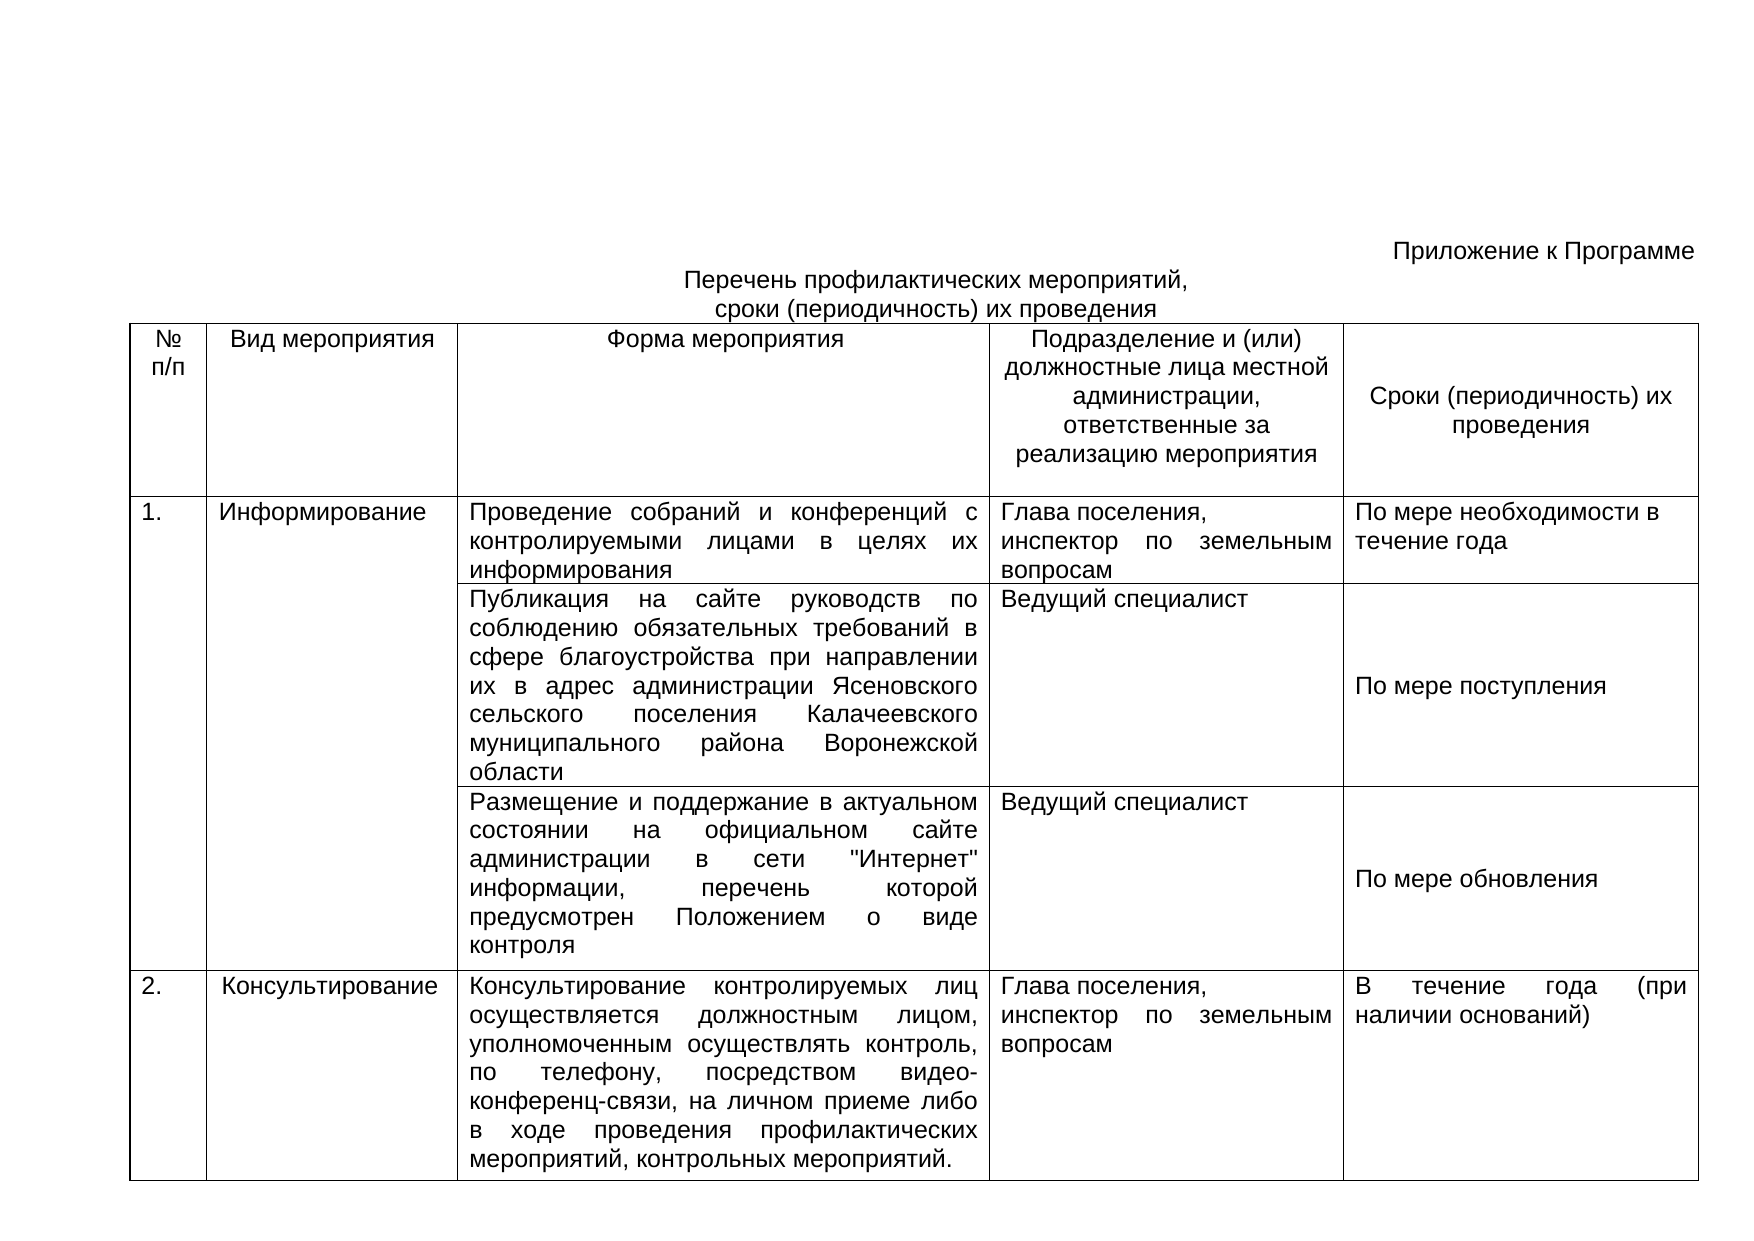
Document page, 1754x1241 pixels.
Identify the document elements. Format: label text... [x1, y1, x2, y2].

table_cell Глава поселения, инспектор по земельным вопросам [990, 497, 1343, 583]
table_cell По мере обновления [1344, 787, 1698, 970]
table_cell Информирование [207, 497, 457, 970]
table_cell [1344, 971, 1698, 1180]
text Приложение к Программе [177, 236, 1695, 265]
table_header Форма мероприятия [458, 324, 989, 496]
table_cell 1. [131, 497, 206, 970]
table_cell 2. [131, 971, 206, 1180]
table_cell Публикация на сайте руководств по соблюдению обязательных требований в сфере благоустройства при направлении их в адрес администрации Ясеновского сельского поселения Калачеевского муниципального района Воронежской области [458, 584, 989, 786]
table_cell Ведущий специалист [990, 584, 1343, 786]
table_cell По мере необходимости в течение года [1344, 497, 1698, 583]
text Перечень профилактических мероприятий, [177, 265, 1695, 294]
text сроки (периодичность) их проведения [177, 294, 1695, 322]
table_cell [990, 971, 1343, 1180]
table_cell Ведущий специалист [990, 787, 1343, 970]
table_cell Размещение и поддержание в актуальном состоянии на официальном сайте администрации в сети "Интернет" информации, перечень которой предусмотрен Положением о виде контроля [458, 787, 989, 970]
table_header Подразделение и (или) должностные лица местной администрации, ответственные за реализацию мероприятия [990, 324, 1343, 496]
table_header Сроки (периодичность) их проведения [1344, 324, 1698, 496]
table_cell Консультирование [207, 971, 457, 1180]
table_header Вид мероприятия [207, 324, 457, 496]
table_cell Проведение собраний и конференций с контролируемыми лицами в целях их информирования [458, 497, 989, 583]
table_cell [458, 971, 989, 1180]
table_header № п/п [131, 324, 206, 496]
table_cell По мере поступления [1344, 584, 1698, 786]
